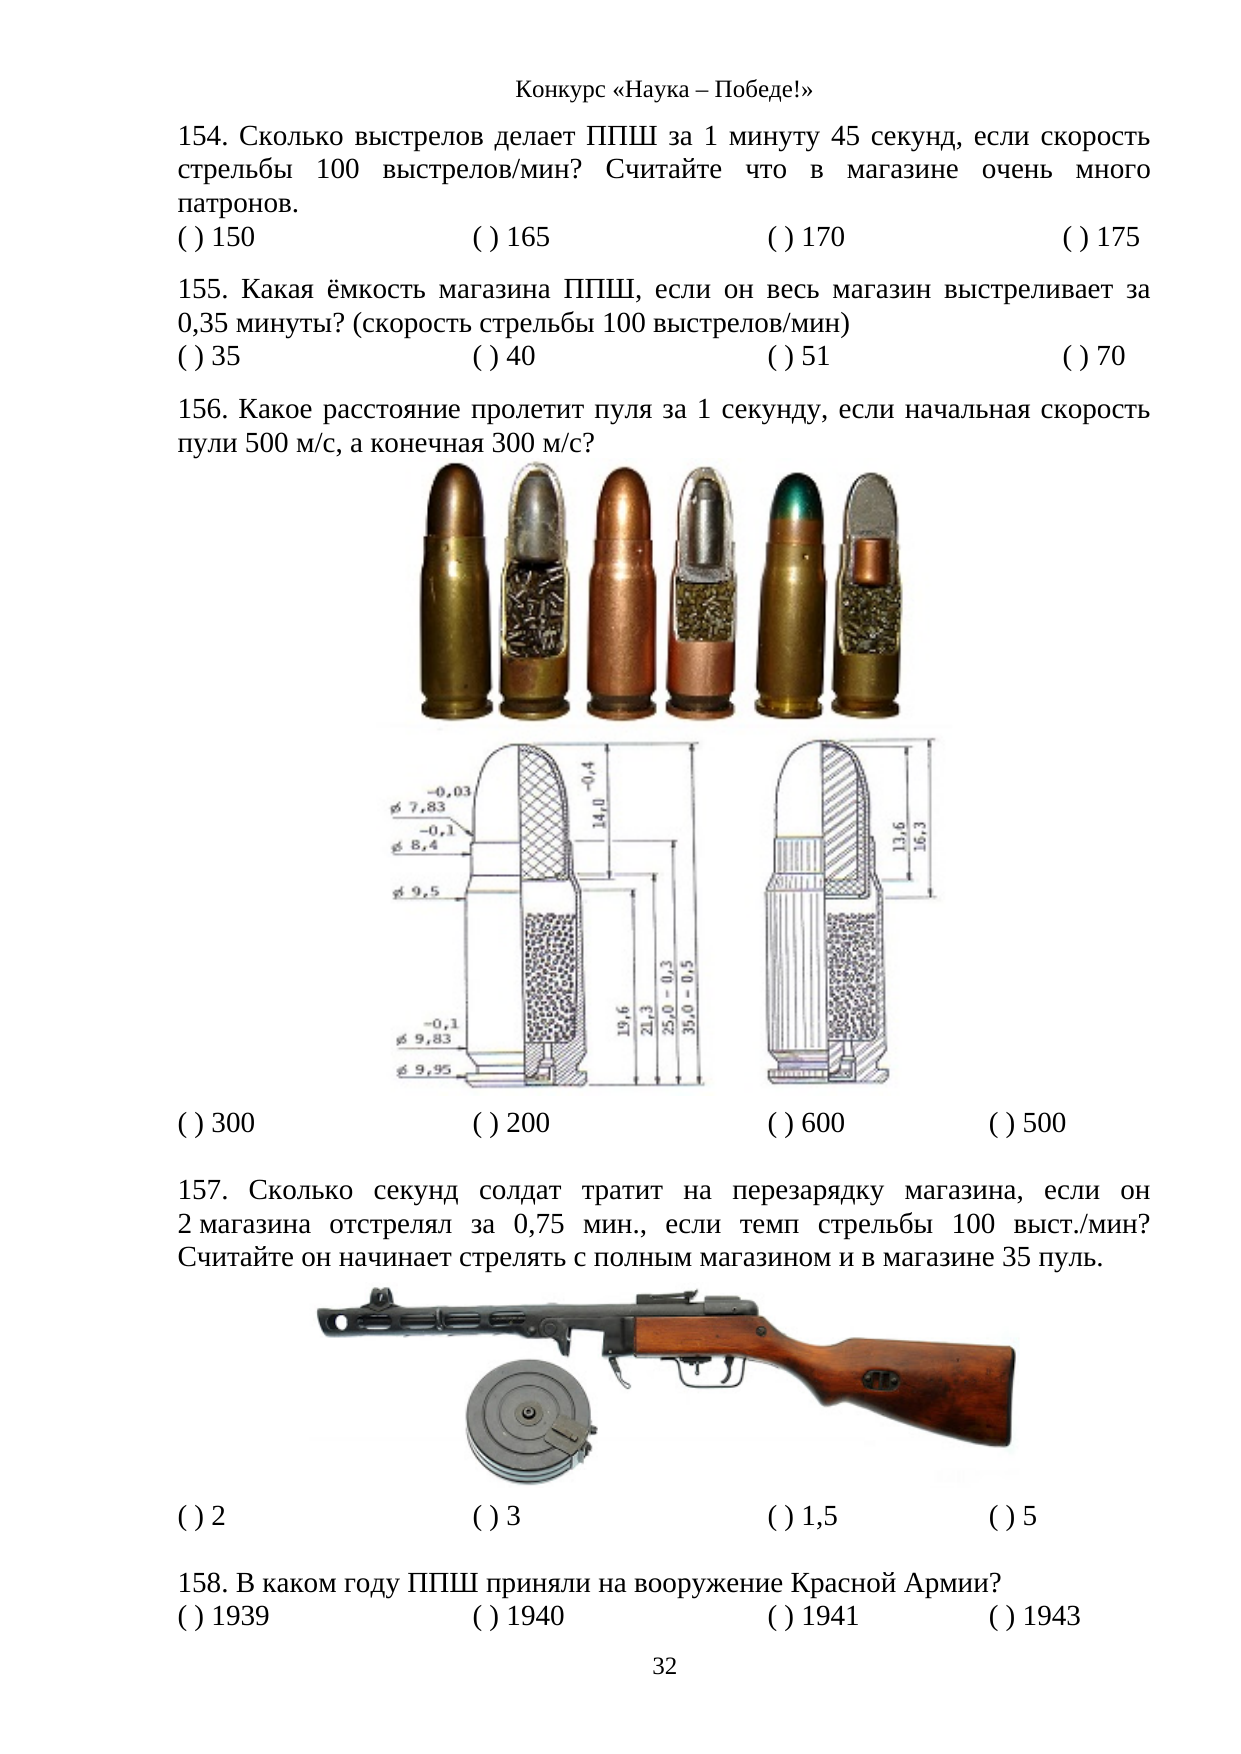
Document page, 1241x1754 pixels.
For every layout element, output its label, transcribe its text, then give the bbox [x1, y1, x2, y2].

text 154. Сколько выстрелов делает ППШ за 1 минуту 45 секунд, если скорость стрельбы 100 выстрелов/мин? Считайте что в магазине очень много патронов. [177, 118, 1152, 219]
picture [376, 458, 953, 1096]
text 155. Какая ёмкость магазина ППШ, если он весь магазин выстреливает за 0,35 минуты? (скорость стрельбы 100 выстрелов/мин) [177, 271, 1152, 338]
text 157. Сколько секунд солдат тратит на перезарядку магазина, если он 2 магазина отстрелял за 0,75 мин., если темп стрельбы 100 выст./мин? Считайте он начинает стрелять с полным магазином и в магазине 35 пуль. [177, 1172, 1152, 1273]
text ( ) 1939 ( ) 1940 ( ) 1941 ( ) 1943 [177, 1598, 1152, 1632]
text ( ) 300 ( ) 200 ( ) 600 ( ) 500 [177, 1105, 1152, 1139]
text 156. Какое расстояние пролетит пуля за 1 секунду, если начальная скорость пули 500 м/с, а конечная 300 м/с? [177, 391, 1152, 458]
text ( ) 2 ( ) 3 ( ) 1,5 ( ) 5 [177, 1498, 1152, 1531]
text 158. В каком году ППШ приняли на вооружение Красной Армии? [177, 1565, 1152, 1598]
picture [309, 1282, 1020, 1488]
text ( ) 150 ( ) 165 ( ) 170 ( ) 175 [177, 219, 1152, 252]
text ( ) 35 ( ) 40 ( ) 51 ( ) 70 [177, 338, 1152, 372]
